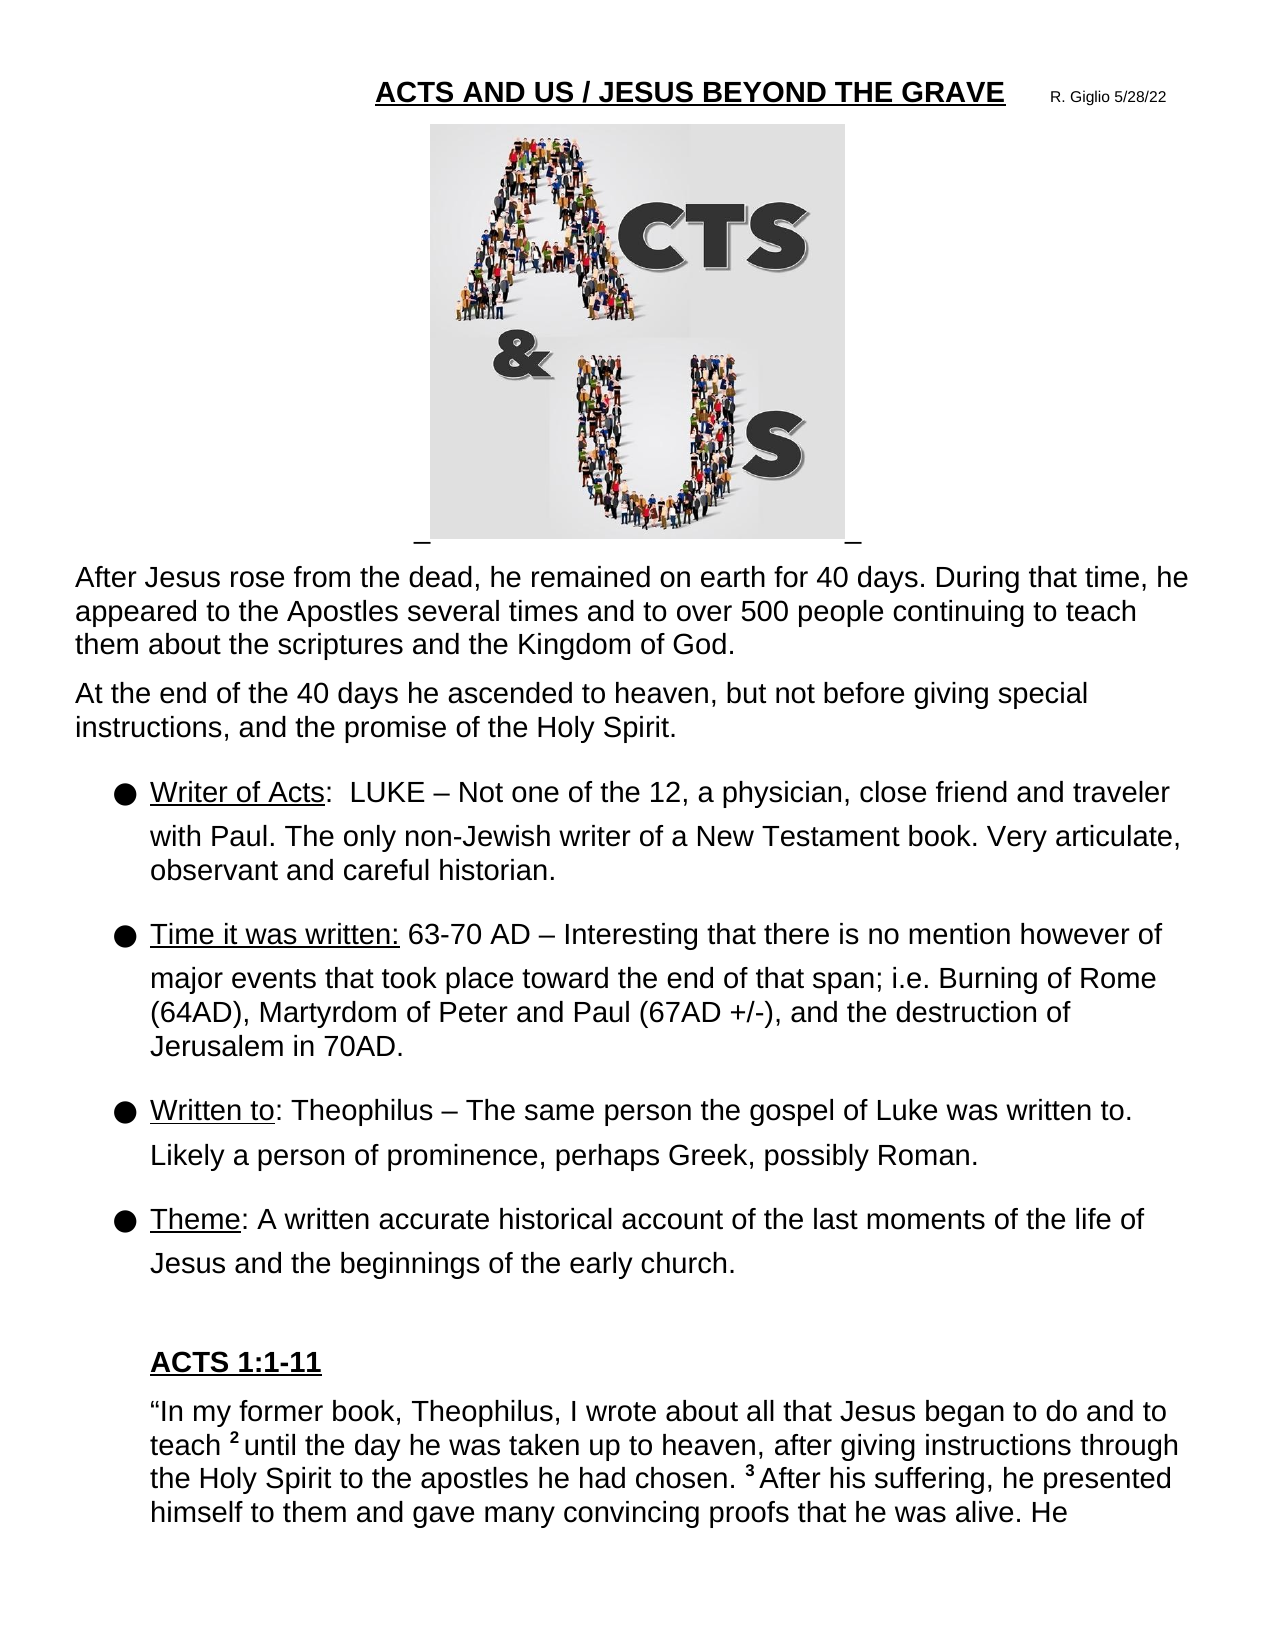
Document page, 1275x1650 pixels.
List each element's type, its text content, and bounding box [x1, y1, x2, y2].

picture [430, 124, 845, 539]
list Written to: Theophilus – The same person the gospel of Luke was written to. Likely a person of prominence, perhaps Greek, possibly Roman. [112, 1078, 1200, 1171]
list Theme: A written accurate historical account of the last moments of the life of Jesus and the beginnings of the early church. [112, 1187, 1200, 1280]
text At the end of the 40 days he ascended to heaven, but not before giving special instructions, and the promise of the Holy Spirit. [75, 676, 1200, 743]
list Writer of Acts: LUKE – Not one of the 12, a physician, close friend and traveler with Paul. The only non-Jewish writer of a New Testament book. Very articulate, observant and careful historian. [112, 759, 1200, 886]
text ACTS 1:1-11 [150, 1345, 1200, 1378]
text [150, 1394, 1200, 1528]
text ACTS AND US / JESUS BEYOND THE GRAVE R. Giglio 5/28/22 [300, 75, 1200, 108]
text After Jesus rose from the dead, he remained on earth for 40 days. During that time, he appeared to the Apostles several times and to over 500 people continuing to teach them about the scriptures and the Kingdom of God. [75, 560, 1200, 661]
list Time it was written: 63-70 AD – Interesting that there is no mention however of major events that took place toward the end of that span; i.e. Burning of Rome (64AD), Martyrdom of Peter and Paul (67AD +/-), and the destruction of Jerusalem in 70AD. [112, 902, 1200, 1062]
